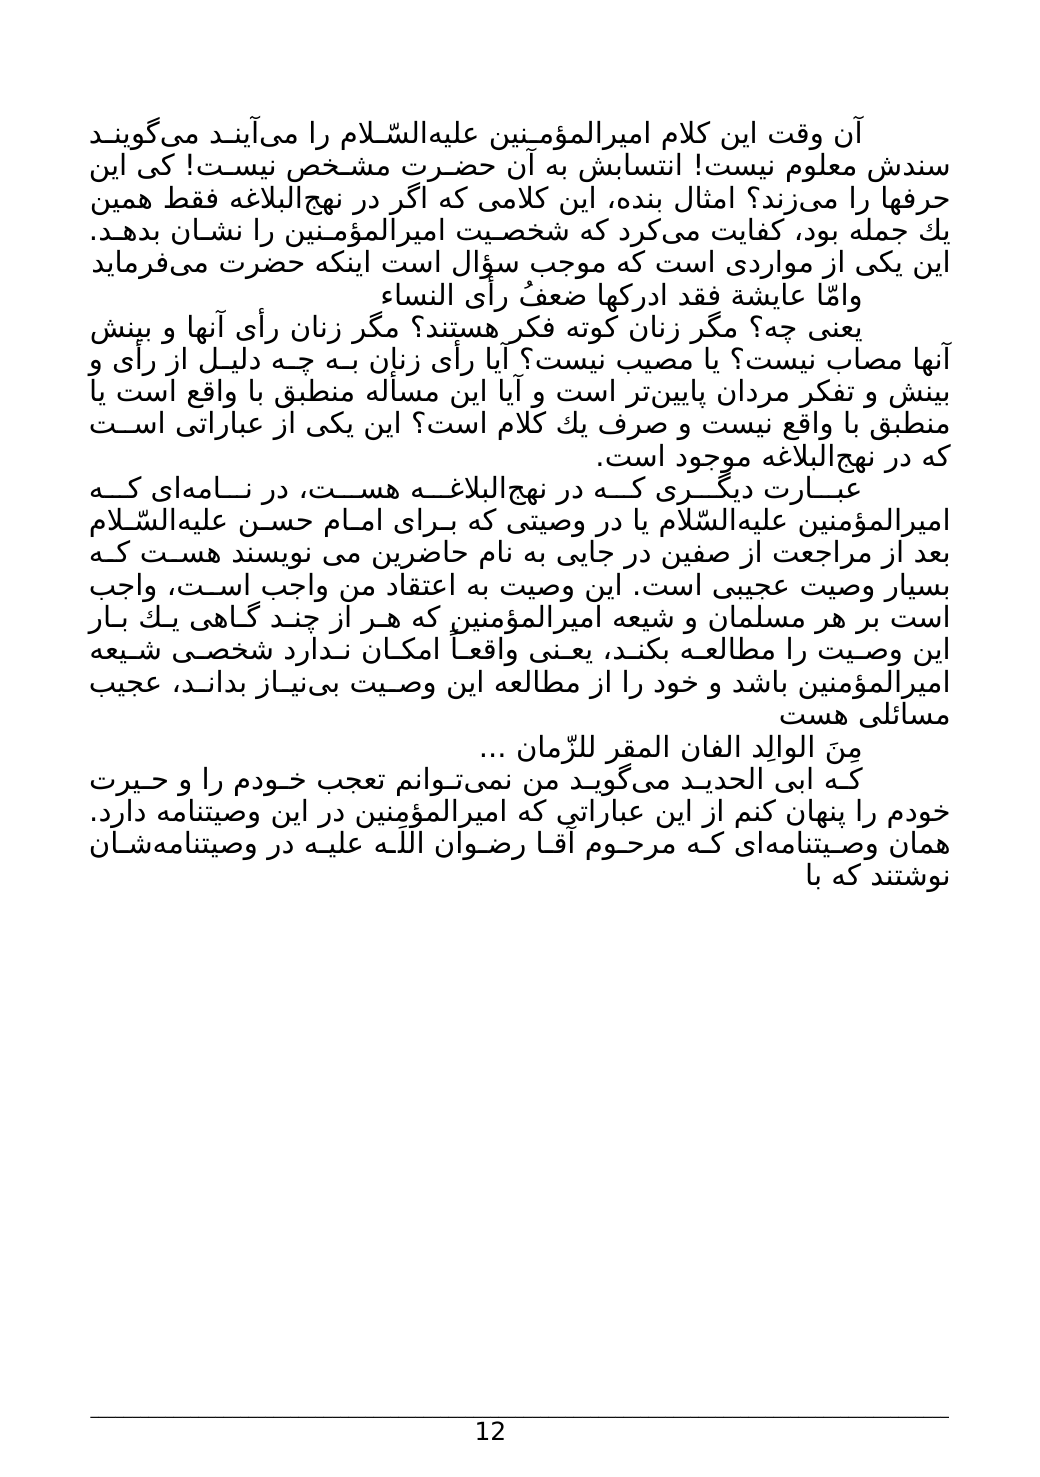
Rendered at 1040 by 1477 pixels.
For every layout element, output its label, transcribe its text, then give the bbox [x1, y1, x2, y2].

text عبارت دیگری كه در نهج‌البلاغه هست، در نامه‌ای كه امیرالمؤمنین علیه‌السّلام یا در وصیتی كه برای امام حسن علیه‌السّلام بعد از مراجعت از صفین در جایی به نام حاضرین می نویسند هست كه بسیار وصیت عجیبی است. این وصیت به اعتقاد من واجب است، واجب است بر هر مسلمان و شیعه امیرالمؤمنین كه هر از چند گاهی یك بار این وصیت را مطالعه بكند، یعنی واقعاً امكان ندارد شخصی شیعه امیرالمؤمنین باشد و خود را از مطالعه این وصیت بی‌نیاز بداند، عجیب مسائلی هست‌ [89, 473, 951, 731]
text كه ابی الحدید می‌گوید من نمی‌توانم تعجب خودم را و حیرت خودم را پنهان كنم از این عباراتی كه امیرالمؤمنین در این وصیتنامه دارد. همان وصیتنامه‌ای كه مرحوم آقا رضوان اللَه علیه در وصیتنامه‌شان نوشتند كه با [89, 763, 951, 892]
text مِنَ الوالِد الفان المقر للزّمان ... [89, 731, 951, 763]
text آن وقت این كلام امیرالمؤمنین علیه‌السّلام را می‌آیند می‌گویند سندش معلوم نیست! انتسابش به آن حضرت مشخص نیست! كی این حرفها را می‌زند؟ امثال بنده، این كلامی كه اگر در نهج‌البلاغه فقط همین یك جمله بود، كفایت می‌كرد كه شخصیت امیرالمؤمنین را نشان بدهد. این یكی از مواردی است كه موجب سؤال است اینكه حضرت می‌فرماید [89, 118, 951, 279]
text وامّا عایشة فقد ادرکها ضعفُ رأى النساء [89, 279, 951, 312]
text یعنی چه؟ مگر زنان كوته فكر هستند؟ مگر زنان رأی آنها و بینش آنها مصاب نیست؟ یا مصیب نیست؟ آیا رأی زنان به چه دلیل از رأی و بینش و تفكر مردان پایین‌تر است و آیا این مسأله منطبق با واقع است یا منطبق با واقع نیست و صرف یك كلام است؟ این یكی از عباراتی است كه در نهج‌البلاغه موجود است. [89, 312, 951, 473]
